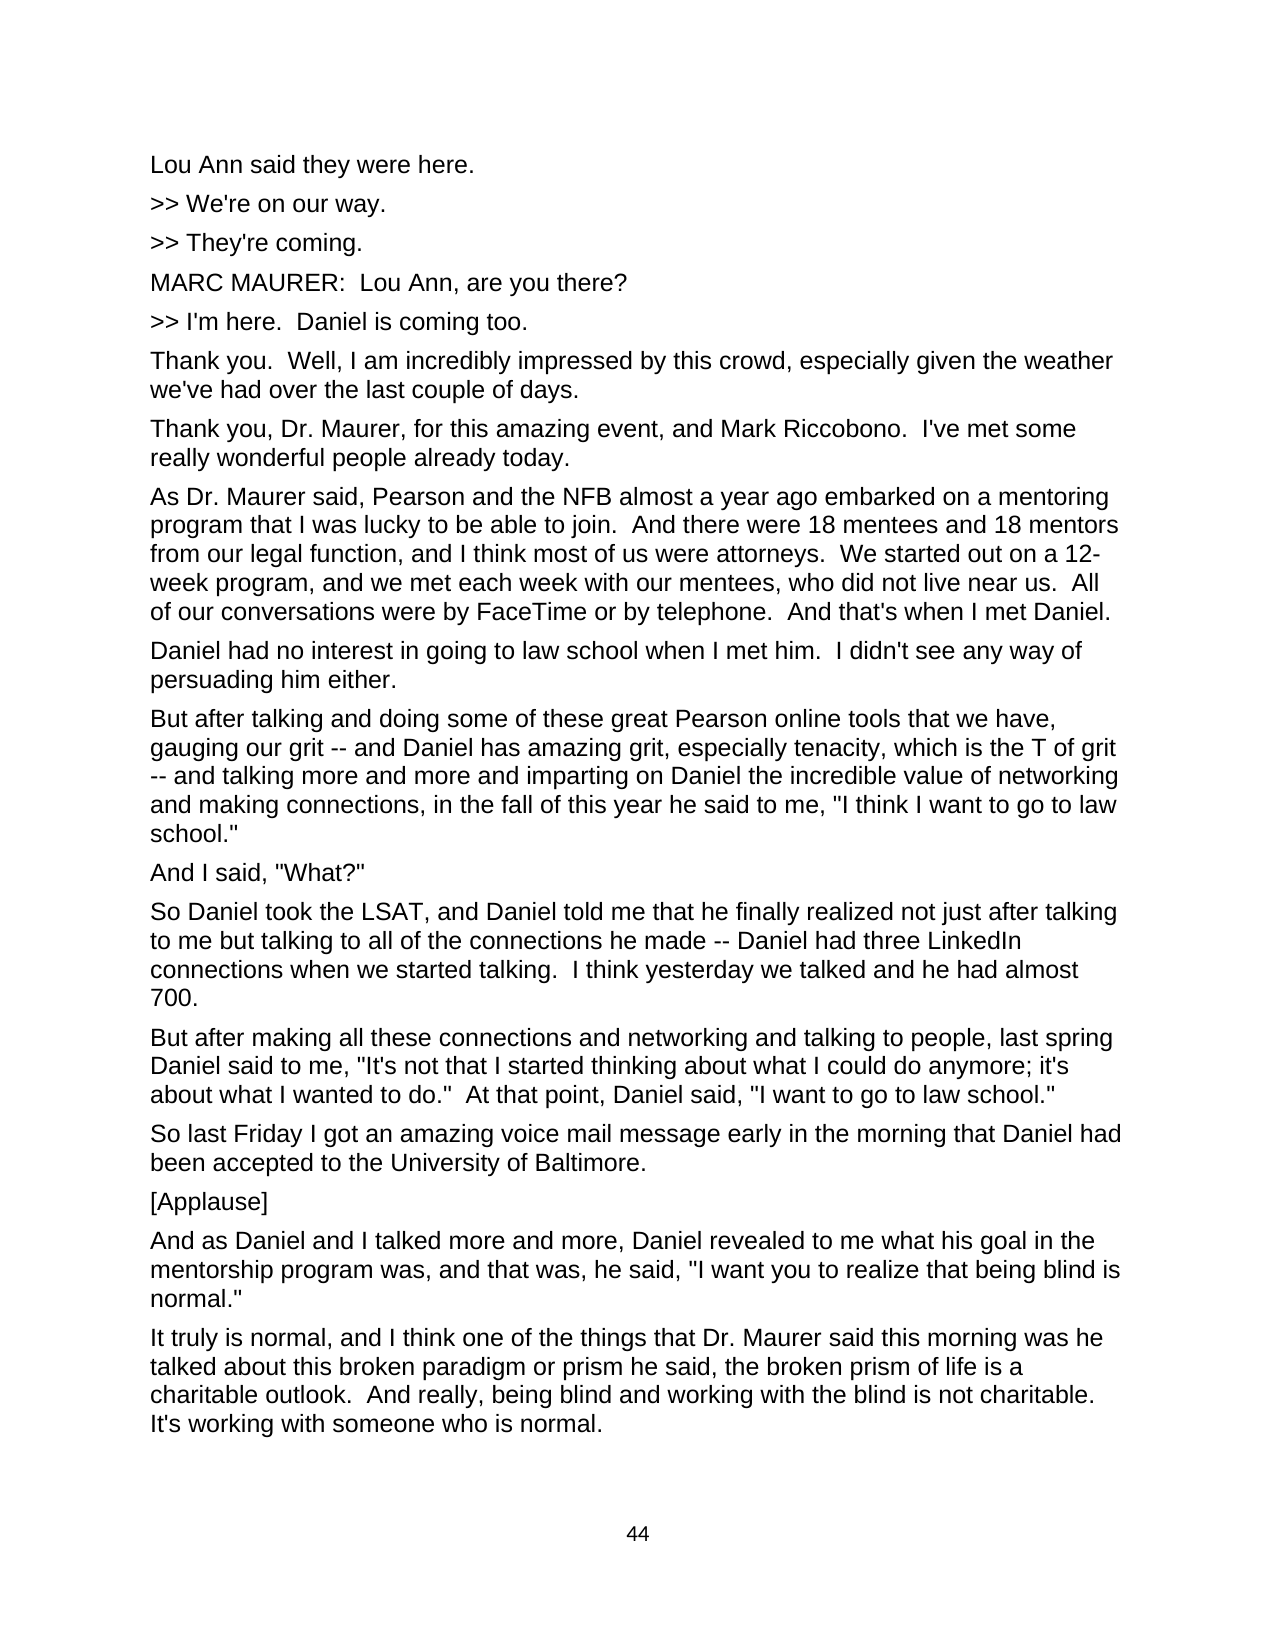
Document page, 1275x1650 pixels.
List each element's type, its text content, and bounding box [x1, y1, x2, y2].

text As Dr. Maurer said, Pearson and the NFB almost a year ago embarked on a mentoring program that I was lucky to be able to join. And there were 18 mentees and 18 mentors from our legal function, and I think most of us were attorneys. We started out on a 12-week program, and we met each week with our mentees, who did not live near us. All of our conversations were by FaceTime or by telephone. And that's when I met Daniel. [150, 482, 1125, 625]
text Thank you, Dr. Maurer, for this amazing event, and Mark Riccobono. I've met some really wonderful people already today. [150, 414, 1125, 471]
text But after making all these connections and networking and talking to people, last spring Daniel said to me, "It's not that I started thinking about what I could do anymore; it's about what I wanted to do." At that point, Daniel said, "I want to go to law school." [150, 1022, 1125, 1109]
text But after talking and doing some of these great Pearson online tools that we have, gauging our grit -- and Daniel has amazing grit, especially tenacity, which is the T of grit -- and talking more and more and imparting on Daniel the incredible value of networking and making connections, in the fall of this year he said to me, "I think I want to go to law school." [150, 704, 1125, 847]
text And I said, "What?" [150, 858, 1125, 887]
text >> I'm here. Daniel is coming too. [150, 307, 1125, 335]
text MARC MAURER: Lou Ann, are you there? [150, 267, 1125, 296]
text So Daniel took the LSAT, and Daniel told me that he finally realized not just after talking to me but talking to all of the connections he made -- Daniel had three LinkedIn connections when we started talking. I think yesterday we talked and he had almost 700. [150, 897, 1125, 1012]
text Daniel had no interest in going to law school when I met him. I didn't see any way of persuading him either. [150, 636, 1125, 693]
text [Applause] [150, 1187, 1125, 1216]
text So last Friday I got an amazing voice mail message early in the morning that Daniel had been accepted to the University of Baltimore. [150, 1119, 1125, 1177]
text Thank you. Well, I am incredibly impressed by this crowd, especially given the weather we've had over the last couple of days. [150, 346, 1125, 403]
text >> We're on our way. [150, 189, 1125, 218]
text And as Daniel and I talked more and more, Daniel revealed to me what his goal in the mentorship program was, and that was, he said, "I want you to realize that being blind is normal." [150, 1226, 1125, 1312]
text It truly is normal, and I think one of the things that Dr. Maurer said this morning was he talked about this broken paradigm or prism he said, the broken prism of life is a charitable outlook. And really, being blind and working with the blind is not charitable. It's working with someone who is normal. [150, 1323, 1125, 1438]
text Lou Ann said they were here. [150, 150, 1125, 179]
text >> They're coming. [150, 228, 1125, 257]
